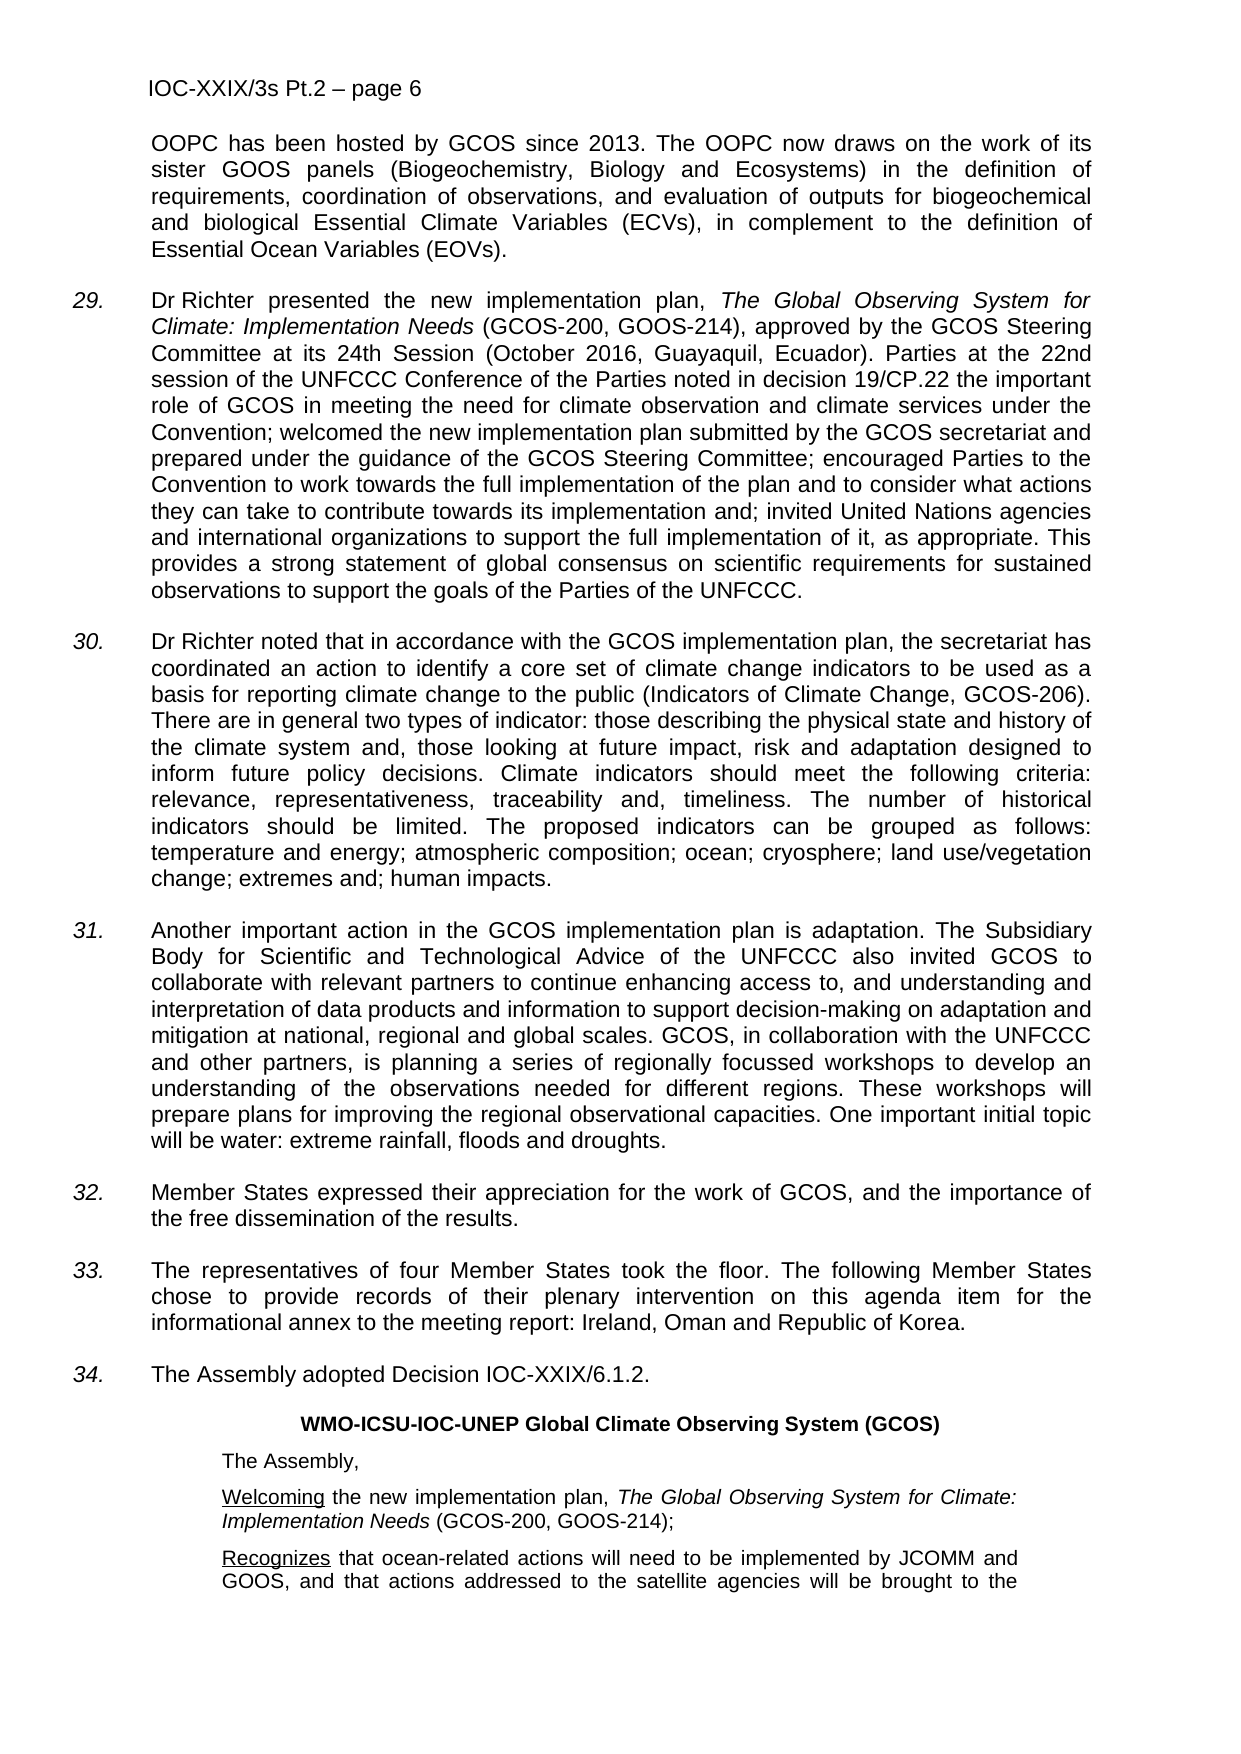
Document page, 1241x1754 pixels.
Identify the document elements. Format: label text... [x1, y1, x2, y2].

list Member States expressed their appreciation for the work of GCOS, and the importance of the free dissemination of the results. [73, 1179, 1092, 1232]
list Another important action in the GCOS implementation plan is adaptation. The Subsidiary Body for Scientific and Technological Advice of the UNFCCC also invited GCOS to collaborate with relevant partners to continue enhancing access to, and understanding and interpretation of data products and information to support decision-making on adaptation and mitigation at national, regional and global scales. GCOS, in collaboration with the UNFCCC and other partners, is planning a series of regionally focussed workshops to develop an understanding of the observations needed for different regions. These workshops will prepare plans for improving the regional observational capacities. One important initial topic will be water: extreme rainfall, floods and droughts. [73, 917, 1092, 1154]
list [73, 130, 1092, 262]
list Dr Richter presented the new implementation plan, The Global Observing System for Climate: Implementation Needs (GCOS-200, GOOS-214), approved by the GCOS Steering Committee at its 24th Session (October 2016, Guayaquil, Ecuador). Parties at the 22nd session of the UNFCCC Conference of the Parties noted in decision 19/CP.22 the important role of GCOS in meeting the need for climate observation and climate services under the Convention; welcomed the new implementation plan submitted by the GCOS secretariat and prepared under the guidance of the GCOS Steering Committee; encouraged Parties to the Convention to work towards the full implementation of the plan and to consider what actions they can take to contribute towards its implementation and; invited United Nations agencies and international organizations to support the full implementation of it, as appropriate. This provides a strong statement of global consensus on scientific requirements for sustained observations to support the goals of the Parties of the UNFCCC. [73, 287, 1092, 603]
list The representatives of four Member States took the floor. The following Member States chose to provide records of their plenary intervention on this agenda item for the informational annex to the meeting report: Ireland, Oman and Republic of Korea. [73, 1257, 1092, 1336]
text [222, 1545, 1019, 1593]
text The Assembly, [222, 1448, 1019, 1472]
list Dr Richter noted that in accordance with the GCOS implementation plan, the secretariat has coordinated an action to identify a core set of climate change indicators to be used as a basis for reporting climate change to the public (Indicators of Climate Change, GCOS-206). There are in general two types of indicator: those describing the physical state and history of the climate system and, those looking at future impact, risk and adaptation designed to inform future policy decisions. Climate indicators should meet the following criteria: relevance, representativeness, traceability and, timeliness. The number of historical indicators should be limited. The proposed indicators can be grouped as follows: temperature and energy; atmospheric composition; ocean; cryosphere; land use/vegetation change; extremes and; human impacts. [73, 628, 1092, 892]
text Welcoming the new implementation plan, The Global Observing System for Climate: Implementation Needs (GCOS-200, GOOS-214); [222, 1485, 1019, 1533]
text WMO-ICSU-IOC-UNEP Global Climate Observing System (GCOS) [222, 1412, 1019, 1436]
list The Assembly adopted Decision IOC-XXIX/6.1.2. [73, 1361, 1092, 1387]
